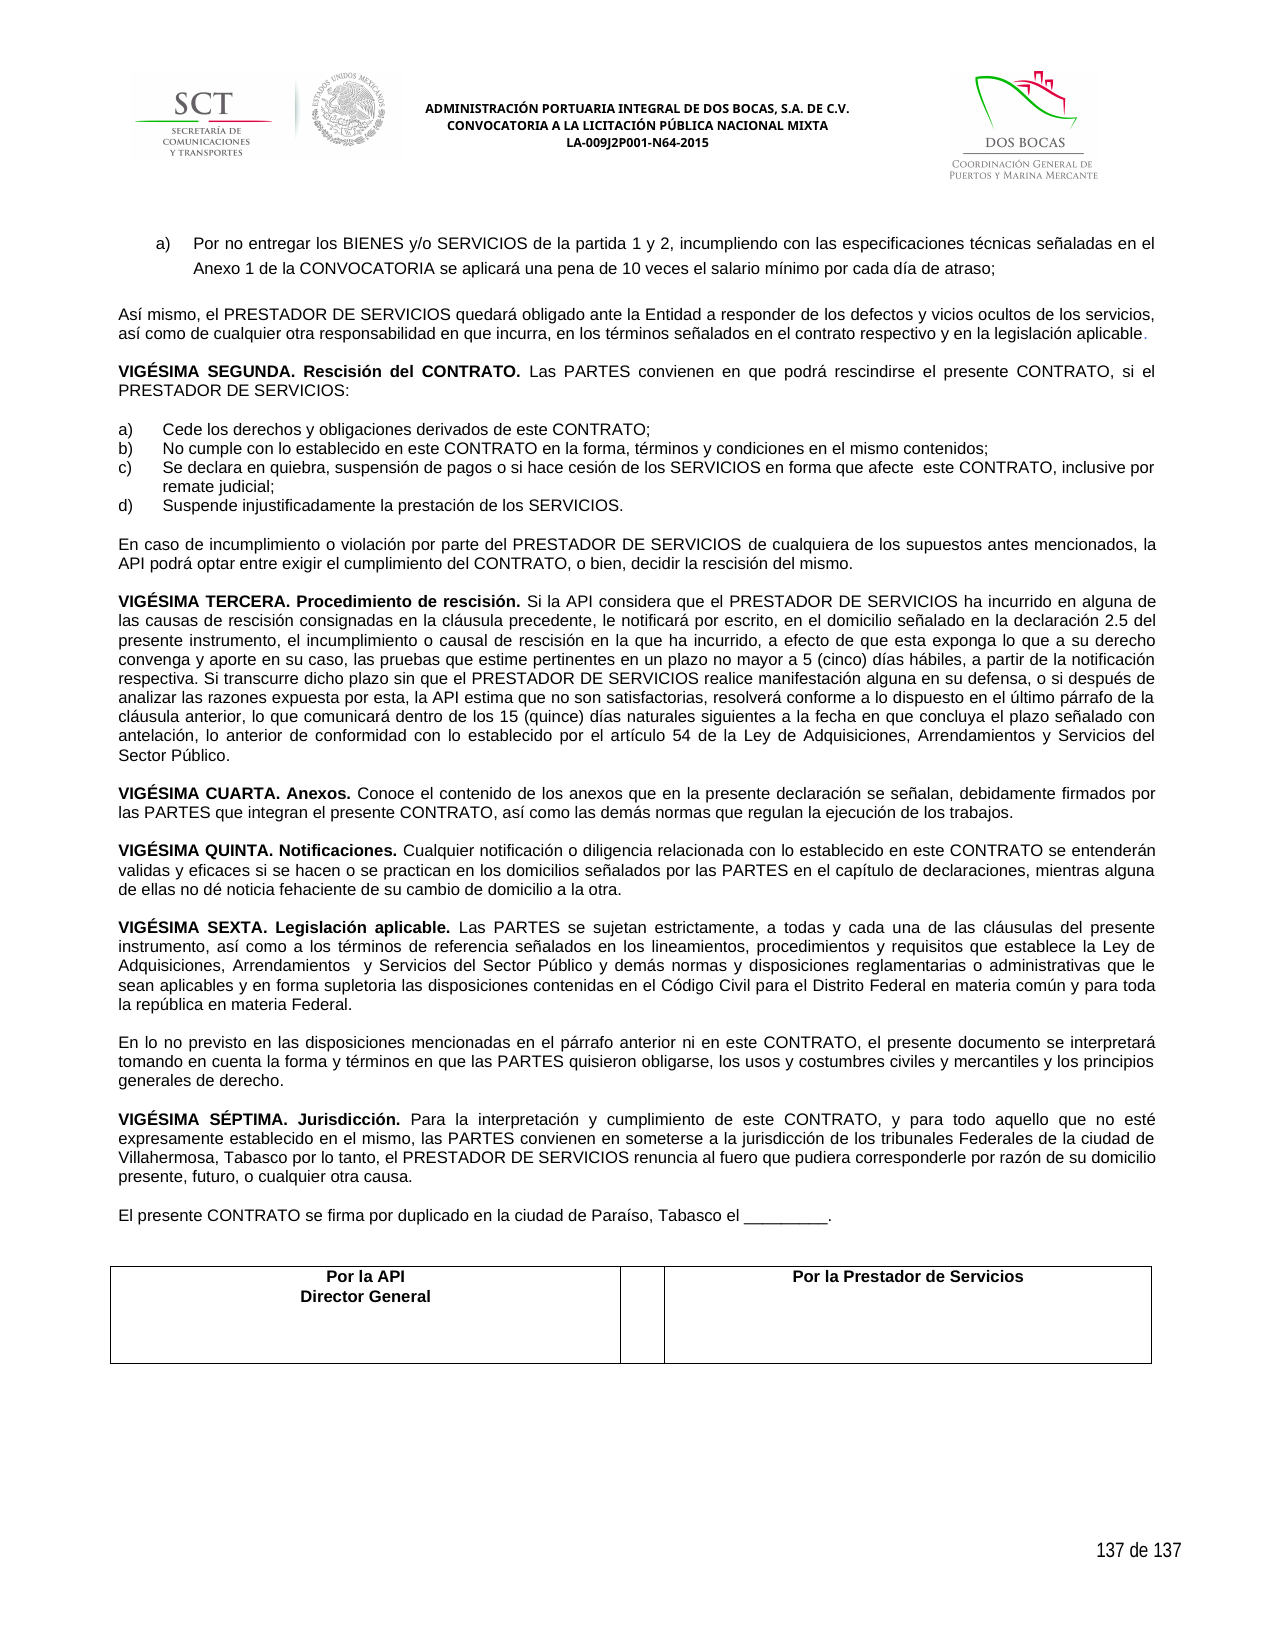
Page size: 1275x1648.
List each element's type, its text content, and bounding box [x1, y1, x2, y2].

text En lo no previsto en las disposiciones mencionadas en el párrafo anterior ni en este CONTRATO, el presente documento se interpretará tomando en cuenta la forma y términos en que las PARTES quisieron obligarse, los usos y costumbres civiles y mercantiles y los principios generales de derecho. [118, 1033, 1157, 1090]
list Por no entregar los BIENES y/o SERVICIOS de la partida 1 y 2, incumpliendo con las especificaciones técnicas señaladas en el Anexo 1 de la CONVOCATORIA se aplicará una pena de 10 veces el salario mínimo por cada día de atraso; [156, 229, 1157, 279]
text VIGÉSIMA TERCERA. Procedimiento de rescisión. Si la API considera que el PRESTADOR DE SERVICIOS ha incurrido en alguna de las causas de rescisión consignadas en la cláusula precedente, le notificará por escrito, en el domicilio señalado en la declaración 2.5 del presente instrumento, el incumplimiento o causal de rescisión en la que ha incurrido, a efecto de que esta exponga lo que a su derecho convenga y aporte en su caso, las pruebas que estime pertinentes en un plazo no mayor a 5 (cinco) días hábiles, a partir de la notificación respectiva. Si transcurre dicho plazo sin que el PRESTADOR DE SERVICIOS realice manifestación alguna en su defensa, o si después de analizar las razones expuesta por esta, la API estima que no son satisfactorias, resolverá conforme a lo dispuesto en el último párrafo de la cláusula anterior, lo que comunicará dentro de los 15 (quince) días naturales siguientes a la fecha en que concluya el plazo señalado con antelación, lo anterior de conformidad con lo establecido por el artículo 54 de la Ley de Adquisiciones, Arrendamientos y Servicios del Sector Público. [118, 592, 1157, 764]
text VIGÉSIMA QUINTA. Notificaciones. Cualquier notificación o diligencia relacionada con lo establecido en este CONTRATO se entenderán validas y eficaces si se hacen o se practican en los domicilios señalados por las PARTES en el capítulo de declaraciones, mientras alguna de ellas no dé noticia fehaciente de su cambio de domicilio a la otra. [118, 841, 1157, 899]
list Suspende injustificadamente la prestación de los SERVICIOS. [118, 496, 1157, 515]
list Cede los derechos y obligaciones derivados de este CONTRATO; [118, 419, 1157, 439]
text El presente CONTRATO se firma por duplicado en la ciudad de Paraíso, Tabasco el _________. [118, 1205, 1157, 1224]
picture [131, 71, 405, 159]
text VIGÉSIMA CUARTA. Anexos. Conoce el contenido de los anexos que en la presente declaración se señalan, debidamente firmados por las PARTES que integran el presente CONTRATO, así como las demás normas que regulan la ejecución de los trabajos. [118, 784, 1157, 822]
list No cumple con lo establecido en este CONTRATO en la forma, términos y condiciones en el mismo contenidos; [118, 439, 1157, 458]
text VIGÉSIMA SEXTA. Legislación aplicable. Las PARTES se sujetan estrictamente, a todas y cada una de las cláusulas del presente instrumento, así como a los términos de referencia señalados en los lineamientos, procedimientos y requisitos que establece la Ley de Adquisiciones, Arrendamientos y Servicios del Sector Público y demás normas y disposiciones reglamentarias o administrativas que le sean aplicables y en forma supletoria las disposiciones contenidas en el Código Civil para el Distrito Federal en materia común y para toda la república en materia Federal. [118, 918, 1157, 1014]
text VIGÉSIMA SEGUNDA. Rescisión del CONTRATO. Las PARTES convienen en que podrá rescindirse el presente CONTRATO, si el PRESTADOR DE SERVICIOS: [118, 362, 1157, 400]
text En caso de incumplimiento o violación por parte del PRESTADOR DE SERVICIOS de cualquiera de los supuestos antes mencionados, la API podrá optar entre exigir el cumplimiento del CONTRATO, o bien, decidir la rescisión del mismo. [118, 534, 1157, 573]
text Así mismo, el PRESTADOR DE SERVICIOS quedará obligado ante la Entidad a responder de los defectos y vicios ocultos de los servicios, así como de cualquier otra responsabilidad en que incurra, en los términos señalados en el contrato respectivo y en la legislación aplicable. [118, 304, 1157, 343]
list Se declara en quiebra, suspensión de pagos o si hace cesión de los SERVICIOS en forma que afecte este CONTRATO, inclusive por remate judicial; [118, 458, 1157, 496]
table_header [621, 1267, 664, 1363]
picture [950, 71, 1098, 181]
text VIGÉSIMA SÉPTIMA. Jurisdicción. Para la interpretación y cumplimiento de este CONTRATO, y para todo aquello que no esté expresamente establecido en el mismo, las PARTES convienen en someterse a la jurisdicción de los tribunales Federales de la ciudad de Villahermosa, Tabasco por lo tanto, el PRESTADOR DE SERVICIOS renuncia al fuero que pudiera corresponderle por razón de su domicilio presente, futuro, o cualquier otra causa. [118, 1109, 1157, 1186]
table_header Por la Prestador de Servicios [665, 1267, 1151, 1363]
table_header Por la API Director General [111, 1267, 620, 1363]
